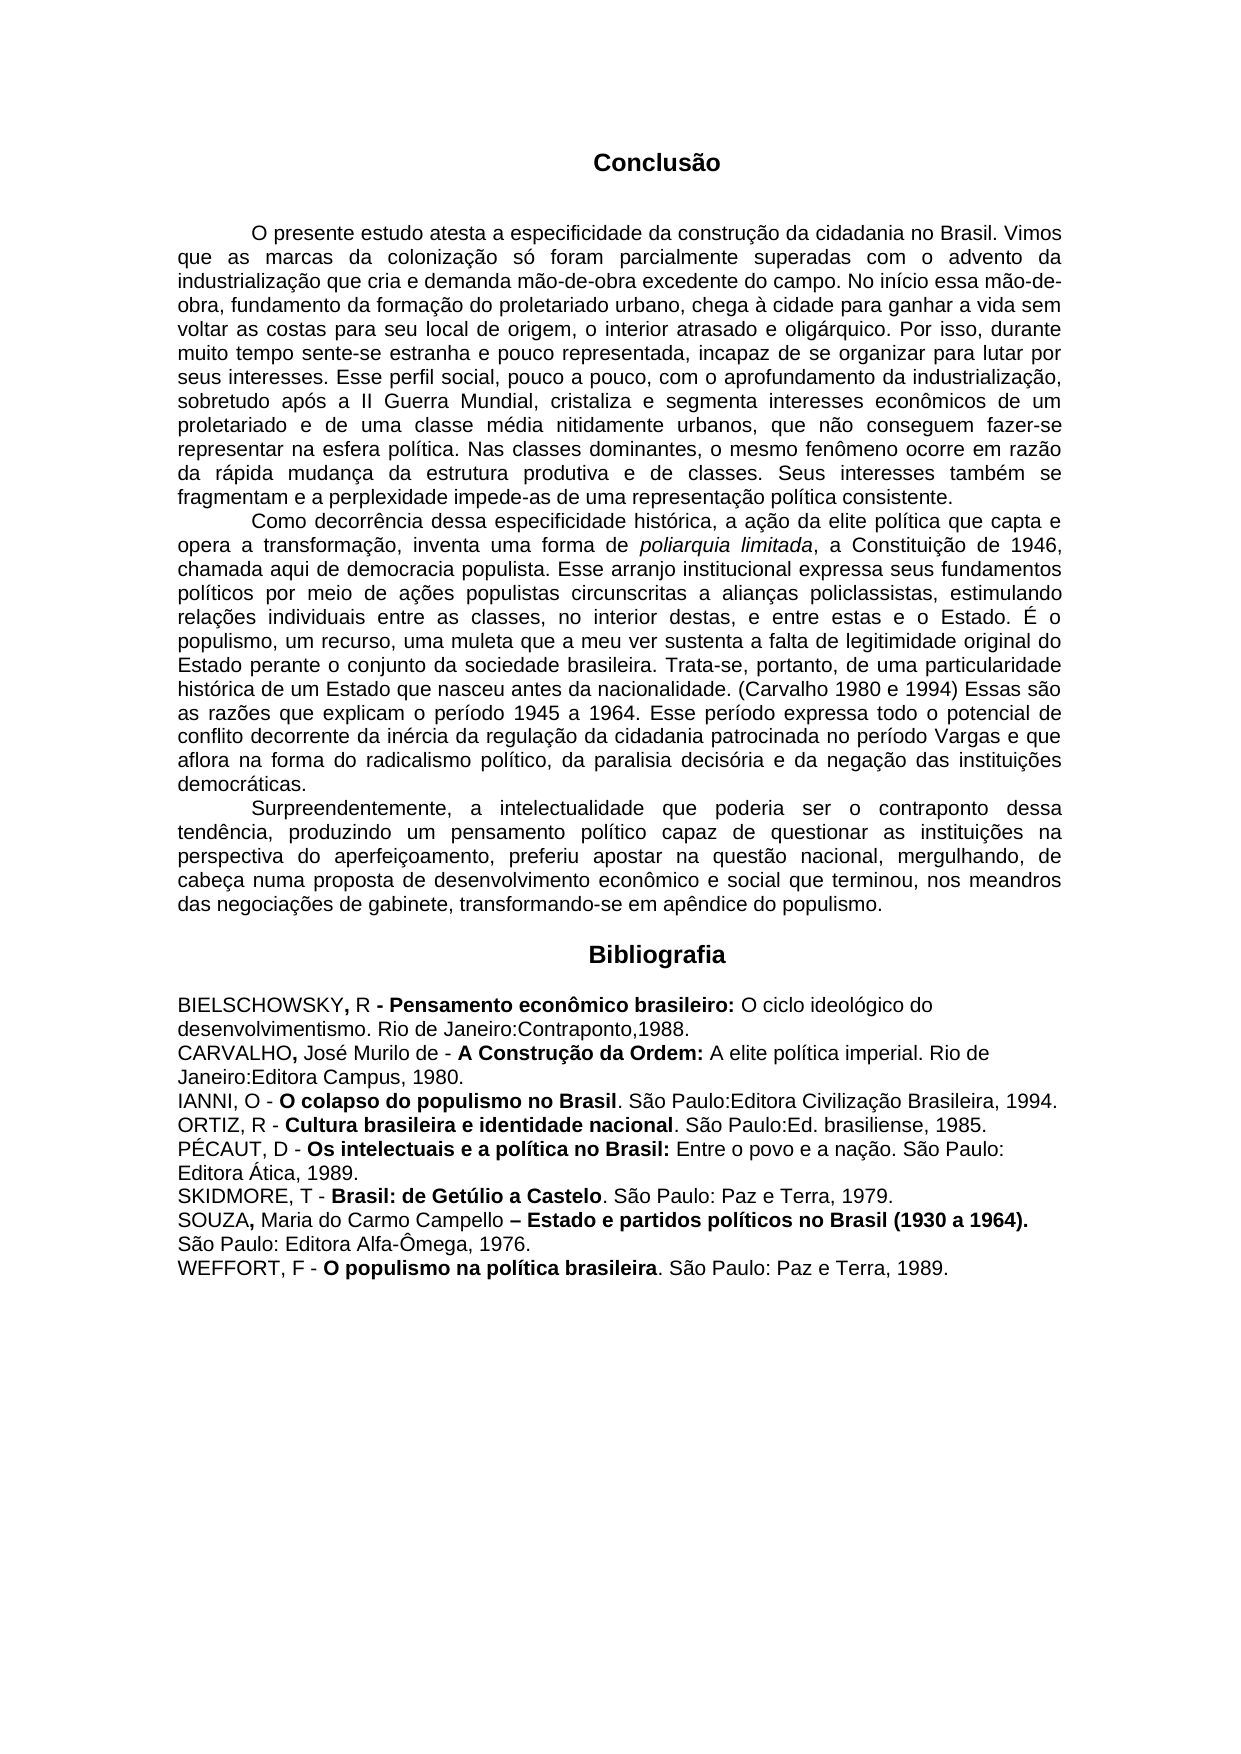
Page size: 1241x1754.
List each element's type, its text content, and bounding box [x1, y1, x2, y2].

text Conclusão [215, 148, 1026, 176]
text O presente estudo atesta a especificidade da construção da cidadania no Brasil. Vimos que as marcas da colonização só foram parcialmente superadas com o advento da industrialização que cria e demanda mão-de-obra excedente do campo. No início essa mão-de-obra, fundamento da formação do proletariado urbano, chega à cidade para ganhar a vida sem voltar as costas para seu local de origem, o interior atrasado e oligárquico. Por isso, durante muito tempo sente-se estranha e pouco representada, incapaz de se organizar para lutar por seus interesses. Esse perfil social, pouco a pouco, com o aprofundamento da industrialização, sobretudo após a II Guerra Mundial, cristaliza e segmenta interesses econômicos de um proletariado e de uma classe média nitidamente urbanos, que não conseguem fazer-se representar na esfera política. Nas classes dominantes, o mesmo fenômeno ocorre em razão da rápida mudança da estrutura produtiva e de classes. Seus interesses também se fragmentam e a perplexidade impede-as de uma representação política consistente. [177, 221, 1063, 509]
text BIELSCHOWSKY, R - Pensamento econômico brasileiro: O ciclo ideológico do desenvolvimentismo. Rio de Janeiro:Contraponto,1988. CARVALHO, José Murilo de - A Construção da Ordem: A elite política imperial. Rio de Janeiro:Editora Campus, 1980. IANNI, O - O colapso do populismo no Brasil. São Paulo:Editora Civilização Brasileira, 1994. ORTIZ, R - Cultura brasileira e identidade nacional. São Paulo:Ed. brasiliense, 1985. PÉCAUT, D - Os intelectuais e a política no Brasil: Entre o povo e a nação. São Paulo: Editora Ática, 1989. SKIDMORE, T - Brasil: de Getúlio a Castelo. São Paulo: Paz e Terra, 1979. SOUZA, Maria do Carmo Campello – Estado e partidos políticos no Brasil (1930 a 1964). São Paulo: Editora Alfa-Ômega, 1976. WEFFORT, F - O populismo na política brasileira. São Paulo: Paz e Terra, 1989. [177, 993, 1063, 1280]
text Como decorrência dessa especificidade histórica, a ação da elite política que capta e opera a transformação, inventa uma forma de poliarquia limitada, a Constituição de 1946, chamada aqui de democracia populista. Esse arranjo institucional expressa seus fundamentos políticos por meio de ações populistas circunscritas a alianças policlassistas, estimulando relações individuais entre as classes, no interior destas, e entre estas e o Estado. É o populismo, um recurso, uma muleta que a meu ver sustenta a falta de legitimidade original do Estado perante o conjunto da sociedade brasileira. Trata-se, portanto, de uma particularidade histórica de um Estado que nasceu antes da nacionalidade. (Carvalho 1980 e 1994) Essas são as razões que explicam o período 1945 a 1964. Esse período expressa todo o potencial de conflito decorrente da inércia da regulação da cidadania patrocinada no período Vargas e que aflora na forma do radicalismo político, da paralisia decisória e da negação das instituições democráticas. [177, 509, 1063, 796]
text Bibliografia [177, 940, 1063, 969]
text Surpreendentemente, a intelectualidade que poderia ser o contraponto dessa tendência, produzindo um pensamento político capaz de questionar as instituições na perspectiva do aperfeiçoamento, preferiu apostar na questão nacional, mergulhando, de cabeça numa proposta de desenvolvimento econômico e social que terminou, nos meandros das negociações de gabinete, transformando-se em apêndice do populismo. [177, 796, 1063, 916]
